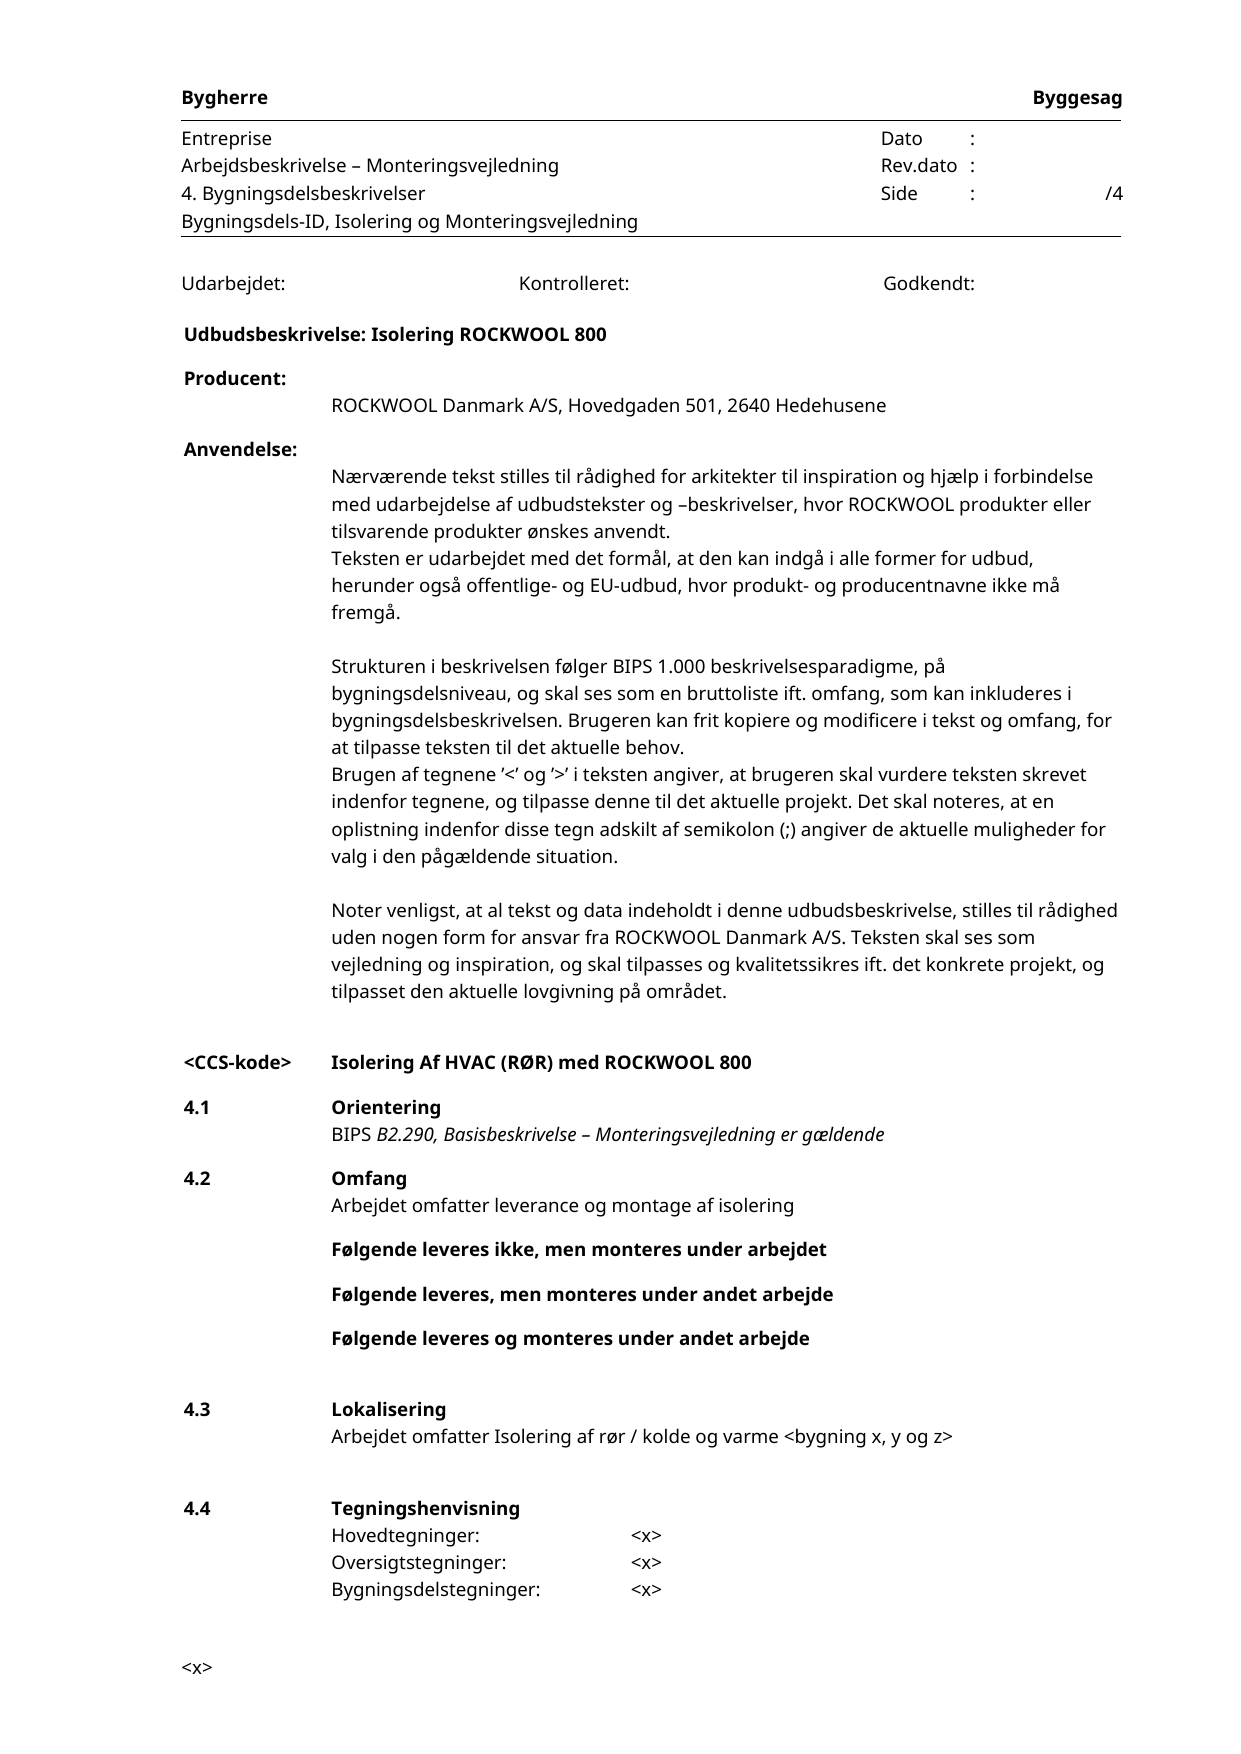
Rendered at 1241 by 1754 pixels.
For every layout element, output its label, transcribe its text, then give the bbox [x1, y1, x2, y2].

subtitle Udbudsbeskrivelse: Isolering ROCKWOOL 800 [183, 321, 1121, 347]
subtitle <CCS-kode> Isolering Af HVAC (RØR) med ROCKWOOL 800 [183, 1050, 1121, 1075]
text Bygningsdelstegninger: <x> [331, 1575, 1121, 1602]
text Strukturen i beskrivelsen følger BIPS 1.000 beskrivelsesparadigme, på bygningsdelsniveau, og skal ses som en bruttoliste ift. omfang, som kan inkluderes i bygningsdelsbeskrivelsen. Brugeren kan frit kopiere og modificere i tekst og omfang, for at tilpasse teksten til det aktuelle behov. [331, 652, 1121, 760]
text Følgende leveres ikke, men monteres under arbejdet [183, 1237, 1121, 1262]
text 4.2 Omfang [183, 1165, 1121, 1191]
text Nærværende tekst stilles til rådighed for arkitekter til inspiration og hjælp i forbindelse med udarbejdelse af udbudstekster og –beskrivelser, hvor ROCKWOOL produkter eller tilsvarende produkter ønskes anvendt. [331, 462, 1121, 543]
text Producent: [183, 365, 1121, 391]
text BIPS B2.290, Basisbeskrivelse – Monteringsvejledning er gældende [331, 1119, 1121, 1147]
text 4.1 Orientering [183, 1094, 1121, 1119]
text Følgende leveres og monteres under andet arbejde [183, 1325, 1121, 1351]
text Noter venligst, at al tekst og data indeholdt i denne udbudsbeskrivelse, stilles til rådighed uden nogen form for ansvar fra ROCKWOOL Danmark A/S. Teksten skal ses som vejledning og inspiration, og skal tilpasses og kvalitetssikres ift. det konkrete projekt, og tilpasset den aktuelle lovgivning på området. [331, 896, 1121, 1004]
text 4.4 Tegningshenvisning [183, 1495, 1121, 1521]
text Oversigtstegninger: <x> [331, 1548, 1121, 1575]
text Teksten er udarbejdet med det formål, at den kan indgå i alle former for udbud, herunder også offentlige- og EU-udbud, hvor produkt- og producentnavne ikke må fremgå. [331, 543, 1121, 625]
text Hovedtegninger: <x> [331, 1521, 1121, 1548]
text Anvendelse: [183, 437, 1121, 462]
text Arbejdet omfatter leverance og montage af isolering [331, 1191, 1121, 1218]
text Arbejdet omfatter Isolering af rør / kolde og varme <bygning x, y og z> [331, 1422, 1121, 1449]
text ROCKWOOL Danmark A/S, Hovedgaden 501, 2640 Hedehusene [331, 391, 1121, 418]
text Brugen af tegnene ’<’ og ’>’ i teksten angiver, at brugeren skal vurdere teksten skrevet indenfor tegnene, og tilpasse denne til det aktuelle projekt. Det skal noteres, at en oplistning indenfor disse tegn adskilt af semikolon (;) angiver de aktuelle muligheder for valg i den pågældende situation. [331, 760, 1121, 868]
text 4.3 Lokalisering [183, 1397, 1121, 1422]
text Udarbejdet: Kontrolleret: Godkendt: [181, 269, 1121, 296]
text Følgende leveres, men monteres under andet arbejde [183, 1281, 1121, 1306]
